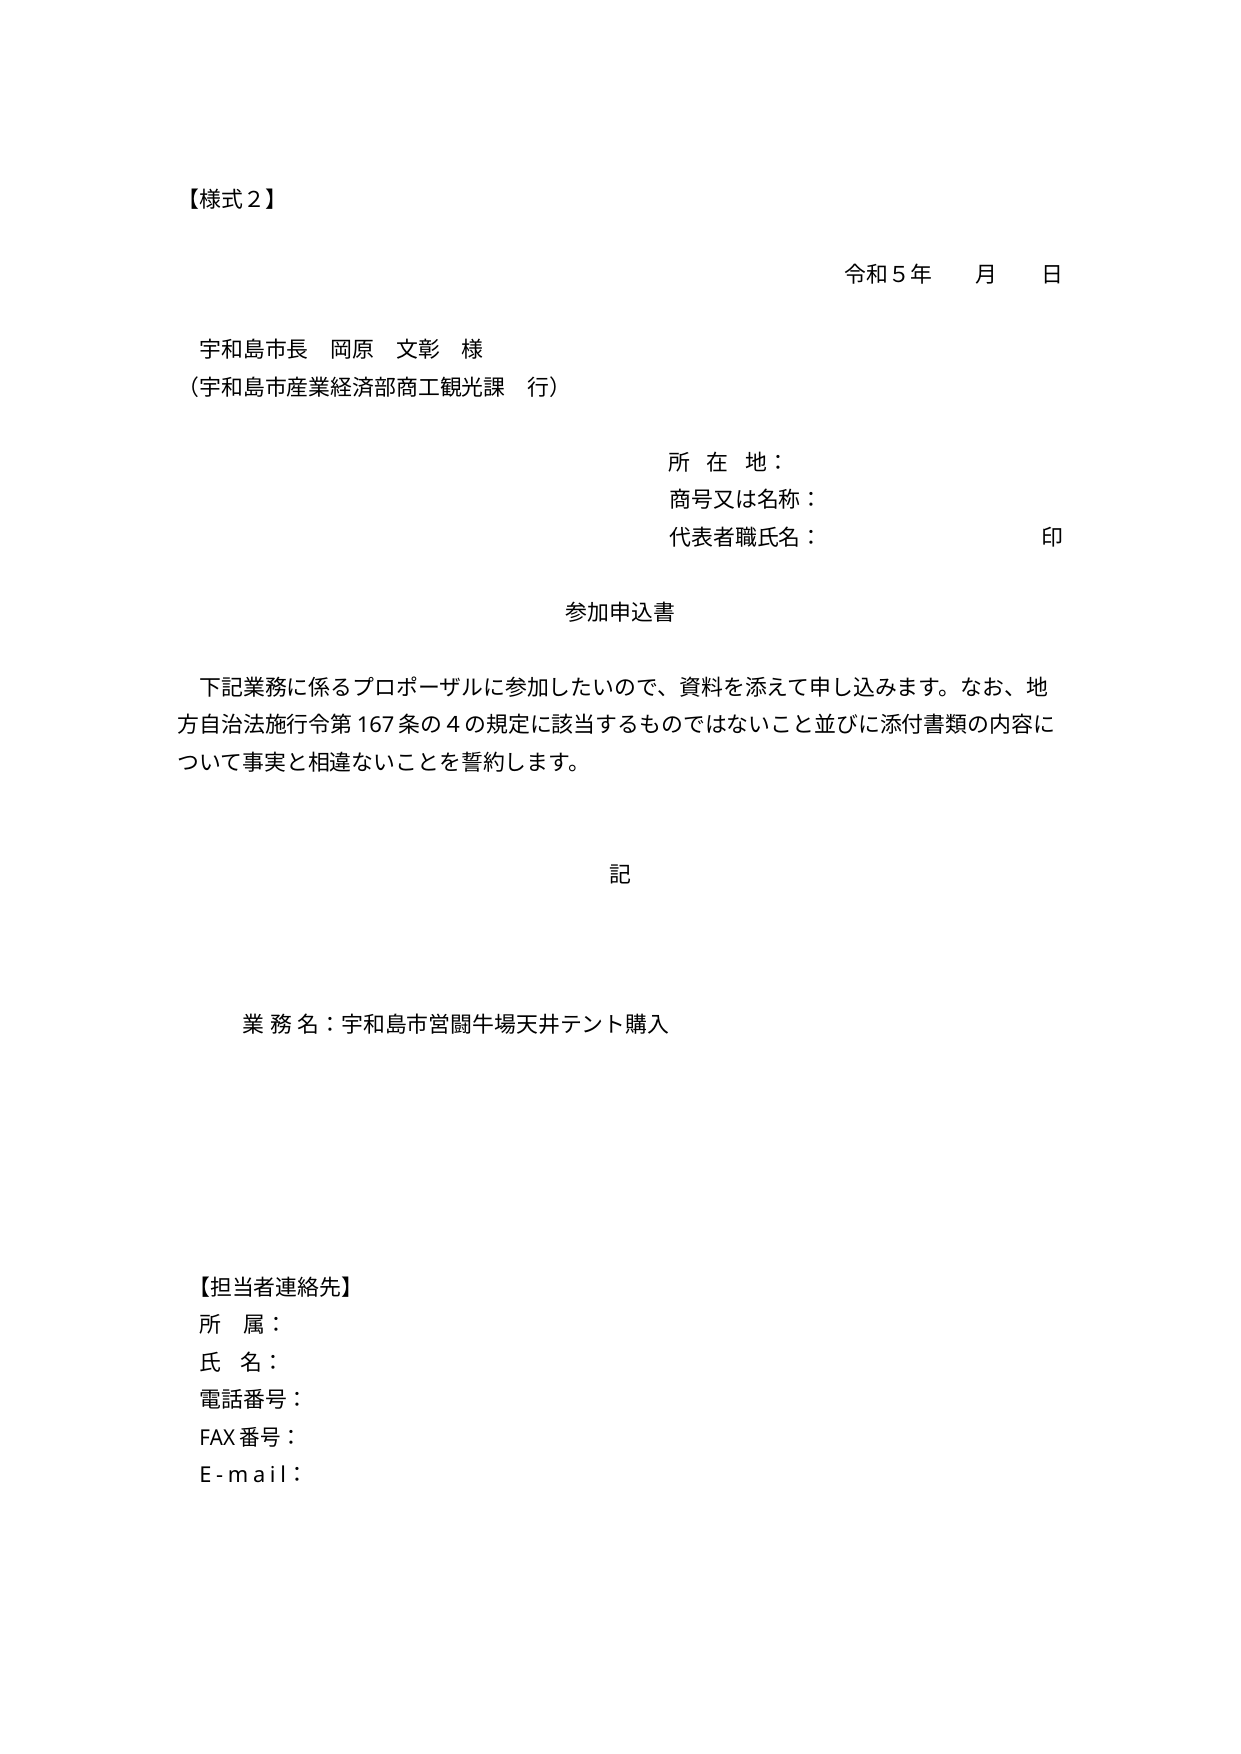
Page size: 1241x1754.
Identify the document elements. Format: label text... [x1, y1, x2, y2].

text 宇和島市長 岡原 文彰 様 [177, 329, 1063, 367]
text 下記業務に係るプロポーザルに参加したいので、資料を添えて申し込みます。なお、地方自治法施行令第167条の４の規定に該当するものではないこと並びに添付書類の内容について事実と相違ないことを誓約します。 [177, 667, 1063, 779]
text 代表者職氏名： 印 [177, 517, 1166, 554]
text 令和５年 月 日 [177, 254, 1063, 292]
text 氏 名： [177, 1342, 1063, 1379]
text 【担当者連絡先】 [177, 1267, 1063, 1304]
text 電話番号： [177, 1379, 1063, 1417]
text （宇和島市産業経済部商工観光課 行） [177, 367, 1063, 404]
text E-mail： [177, 1454, 1063, 1492]
text 所属： [177, 1304, 1063, 1342]
text 【様式２】 [177, 179, 1063, 217]
text 業務名：宇和島市営闘牛場天井テント購入 [177, 1004, 1063, 1042]
text 所在地： [177, 442, 1063, 479]
text 参加申込書 [177, 592, 1063, 629]
subtitle 記 [177, 854, 1063, 892]
text 商号又は名称： [177, 479, 1063, 517]
text FAX番号： [177, 1417, 1063, 1454]
